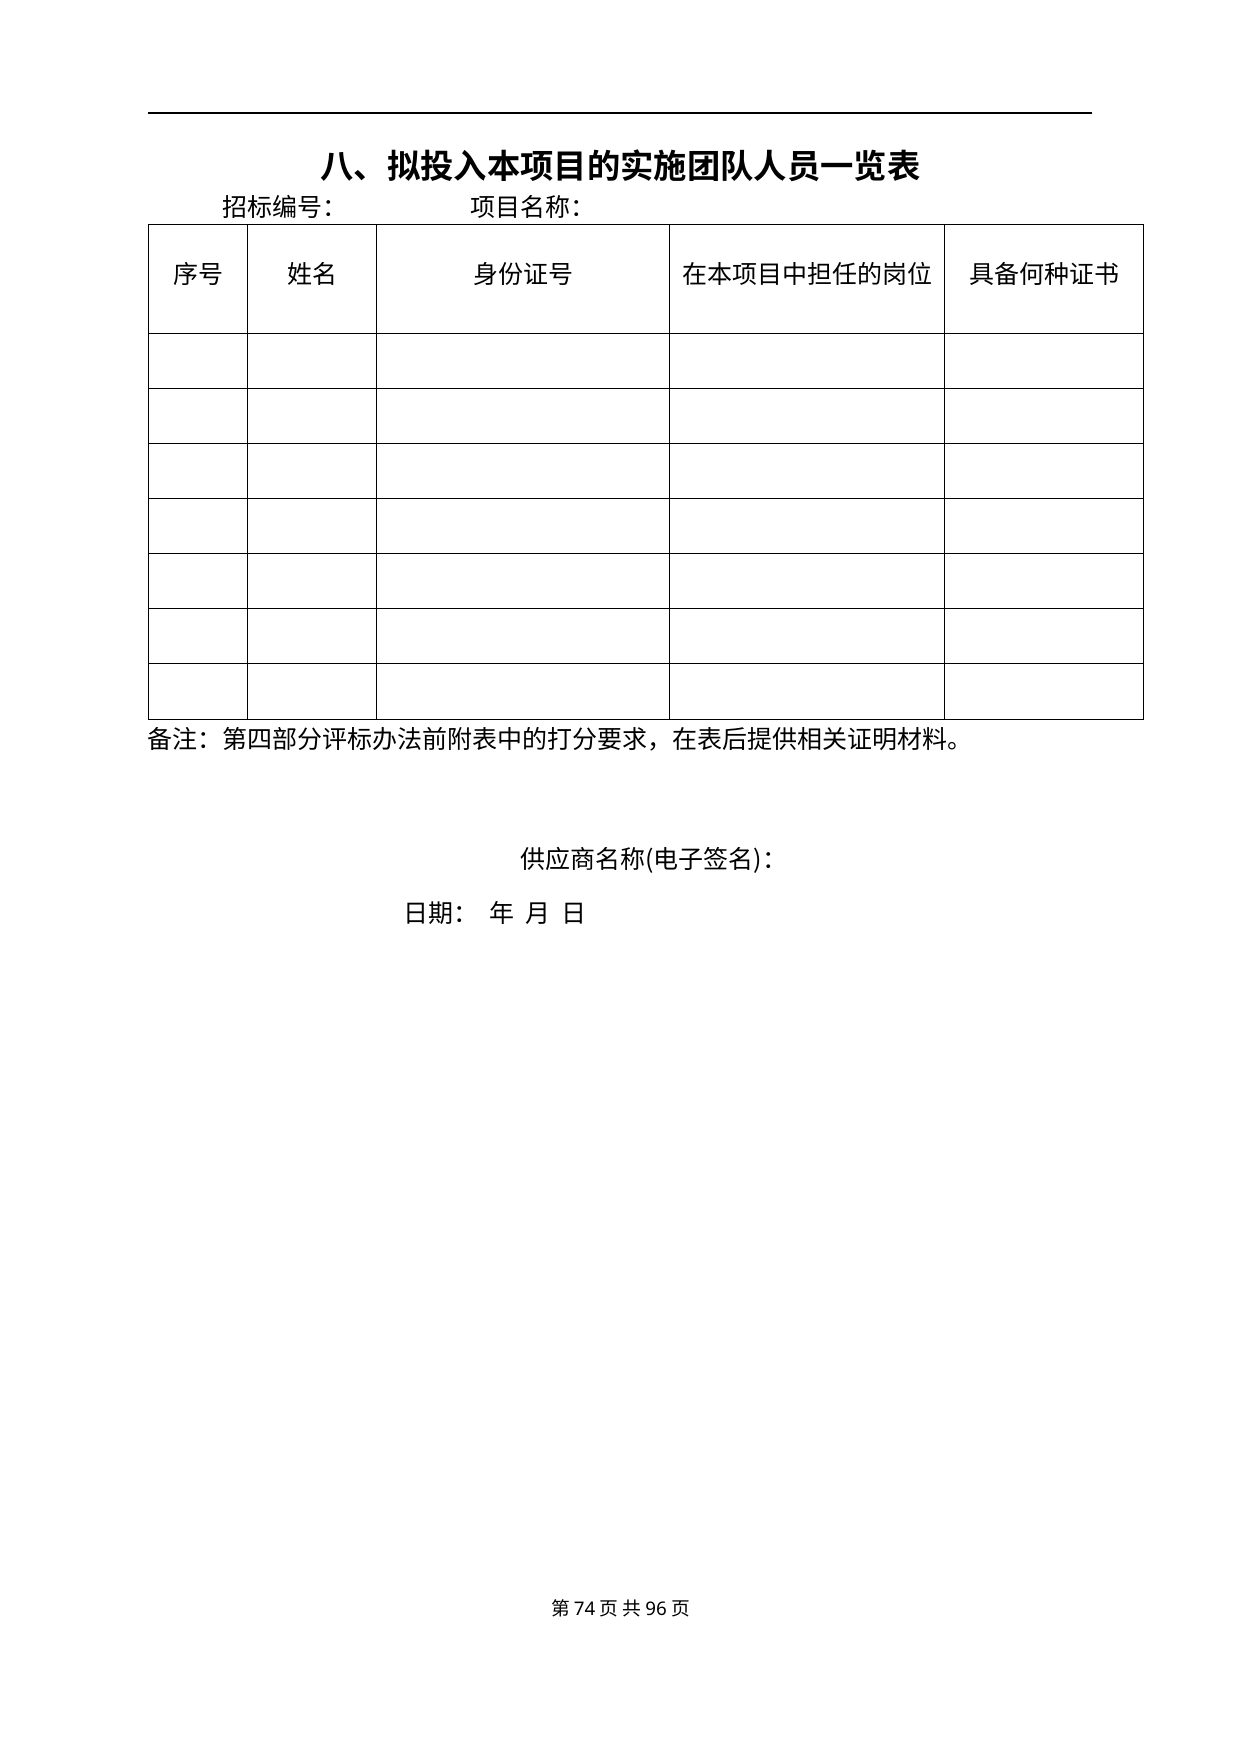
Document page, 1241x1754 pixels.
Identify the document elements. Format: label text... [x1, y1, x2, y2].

text 供应商名称(电子签名)： [148, 839, 1092, 876]
text 八、拟投入本项目的实施团队人员一览表 [148, 139, 1092, 188]
table_header 序号 [149, 225, 247, 333]
table_cell [248, 444, 376, 498]
table_header 姓名 [248, 225, 376, 333]
text 备注：第四部分评标办法前附表中的打分要求，在表后提供相关证明材料。 [148, 720, 1092, 756]
table_cell [377, 444, 669, 498]
table_cell [945, 389, 1143, 443]
table_cell [149, 609, 247, 663]
table_header 在本项目中担任的岗位 [670, 225, 944, 333]
table_cell [248, 609, 376, 663]
text 招标编号： 项目名称： [148, 188, 1092, 224]
table_cell [248, 554, 376, 608]
table_cell [377, 334, 669, 388]
table_cell [149, 664, 247, 719]
table_cell [945, 554, 1143, 608]
table_cell [377, 499, 669, 553]
table_cell [149, 389, 247, 443]
table_cell [149, 444, 247, 498]
table_cell [377, 554, 669, 608]
table_cell [670, 389, 944, 443]
table_cell [670, 444, 944, 498]
table_cell [945, 664, 1143, 719]
table_header 具备何种证书 [945, 225, 1143, 333]
table_cell [945, 499, 1143, 553]
table_cell [377, 609, 669, 663]
table_cell [945, 334, 1143, 388]
table_cell [945, 609, 1143, 663]
table_cell [670, 554, 944, 608]
table_cell [149, 554, 247, 608]
table_cell [248, 499, 376, 553]
table_cell [149, 334, 247, 388]
table_cell [248, 334, 376, 388]
text 日期： 年 月 日 [148, 894, 1092, 930]
table_cell [377, 389, 669, 443]
table_cell [248, 389, 376, 443]
table_cell [670, 499, 944, 553]
table_cell [248, 664, 376, 719]
table_cell [149, 499, 247, 553]
table_header 身份证号 [377, 225, 669, 333]
table_cell [670, 334, 944, 388]
table_cell [377, 664, 669, 719]
table_cell [670, 664, 944, 719]
table_cell [945, 444, 1143, 498]
table_cell [670, 609, 944, 663]
